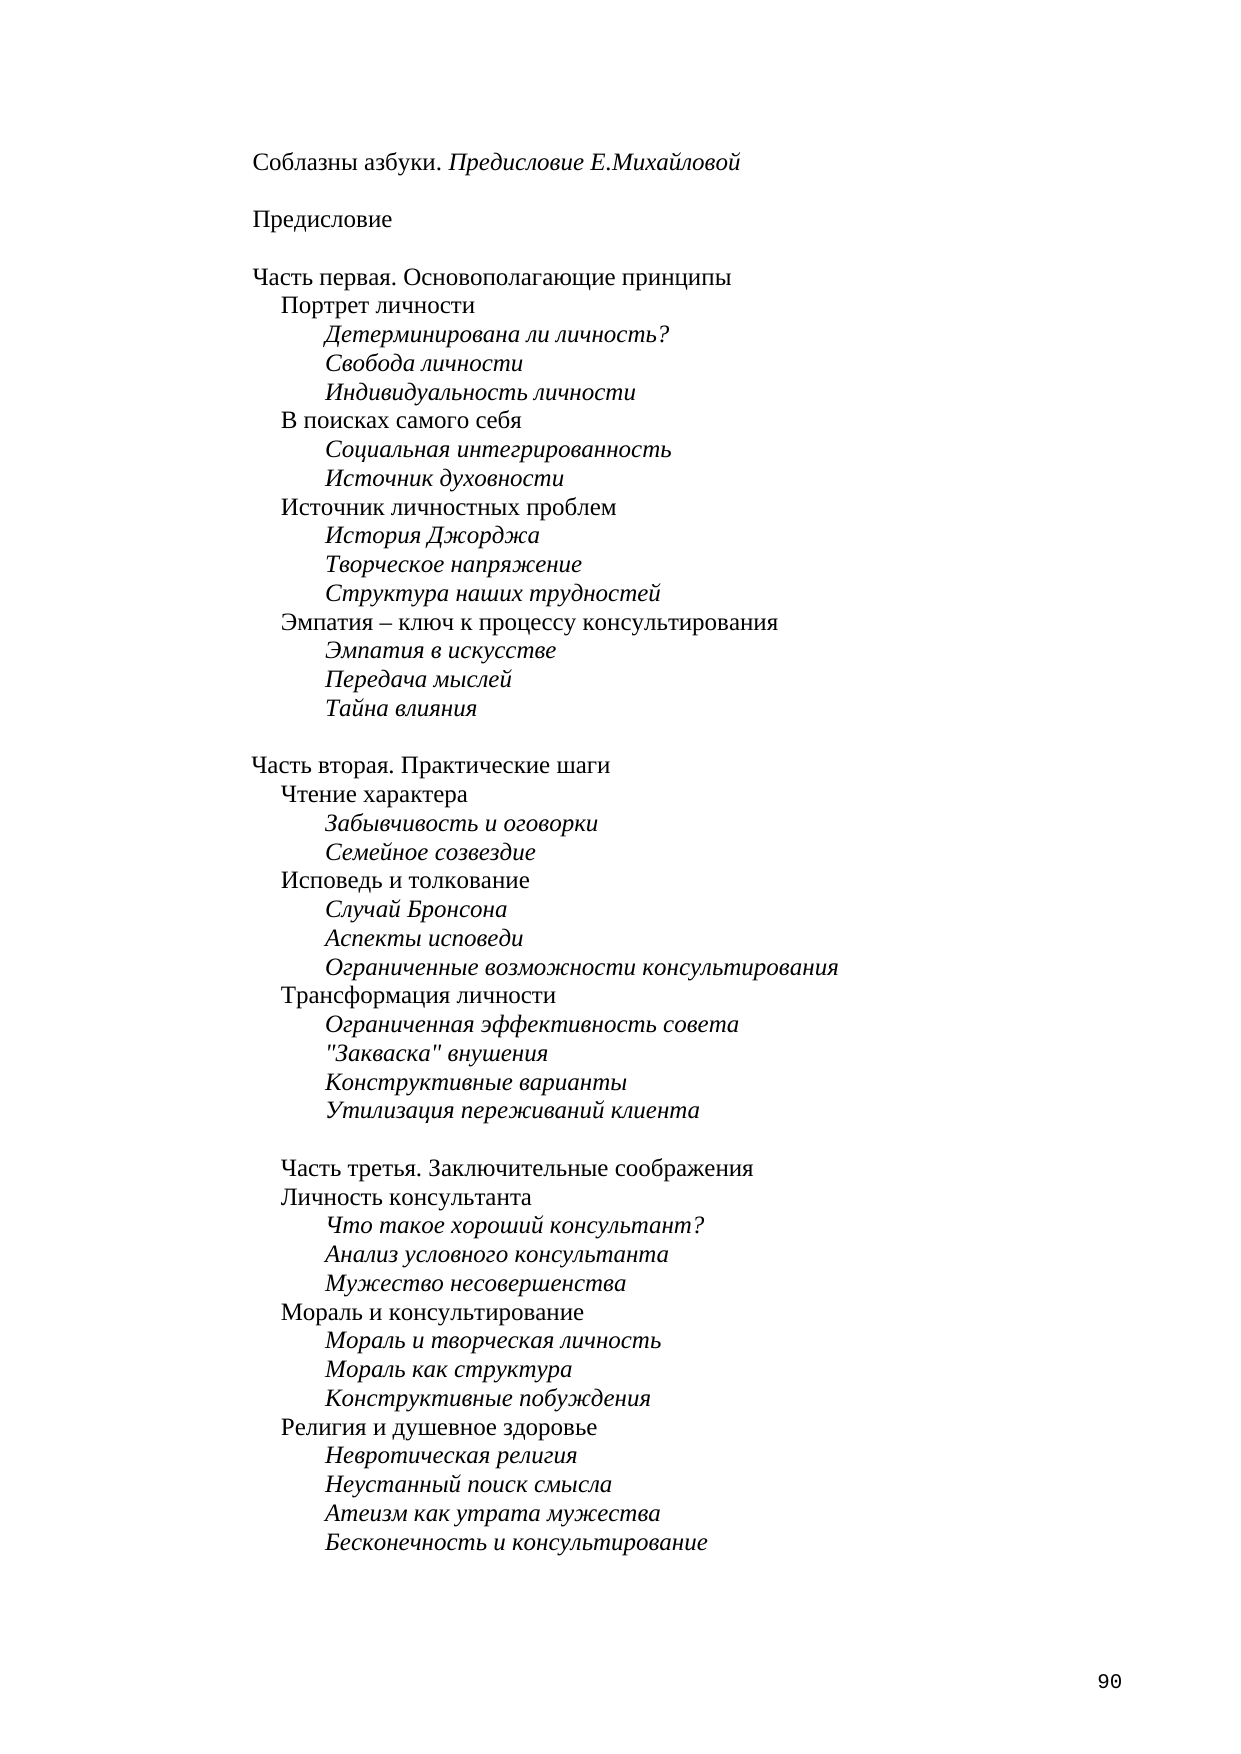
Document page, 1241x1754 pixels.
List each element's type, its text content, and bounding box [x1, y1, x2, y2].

text Неустанный поиск смысла [325, 1469, 1122, 1498]
text Религия и душевное здоровье [281, 1412, 1122, 1441]
text Часть вторая. Практические шаги [251, 751, 1122, 779]
text История Джорджа [325, 521, 1122, 549]
text Источник личностных проблем [281, 492, 1122, 521]
text Передача мыслей [325, 664, 1122, 693]
text Исповедь и толкование [281, 866, 1122, 894]
text Часть первая. Основополагающие принципы [177, 262, 1122, 291]
text В поисках самого себя [281, 406, 1122, 434]
text Конструктивные варианты [325, 1067, 1122, 1096]
text Невротическая религия [325, 1441, 1122, 1469]
text Чтение характера [281, 779, 1122, 808]
text Семейное созвездие [325, 837, 1122, 866]
text Социальная интегрированность [325, 434, 1122, 463]
text Бесконечность и консультирование [325, 1527, 1122, 1556]
text Свобода личности [325, 348, 1122, 377]
text Часть третья. Заключительные соображения [281, 1153, 1122, 1182]
text Ограниченная эффективность совета [325, 1009, 1122, 1038]
text Соблазны азбуки. Предисловие Е.Михайловой [177, 147, 1122, 176]
text Мораль как структура [325, 1354, 1122, 1383]
text Эмпатия в искусстве [325, 636, 1122, 664]
text Личность консультанта [281, 1182, 1122, 1211]
text Эмпатия – ключ к процессу консультирования [281, 607, 1122, 636]
text Случай Бронсона [325, 894, 1122, 923]
text Что такое хороший консультант? [325, 1211, 1122, 1239]
text Мораль и творческая личность [325, 1326, 1122, 1354]
text "Закваска" внушения [325, 1038, 1122, 1067]
text Атеизм как утрата мужества [325, 1498, 1122, 1527]
text Забывчивость и оговорки [325, 808, 1122, 837]
text Трансформация личности [281, 981, 1122, 1009]
text Ограниченные возможности консультирования [325, 952, 1122, 981]
text Индивидуальность личности [325, 377, 1122, 406]
text Тайна влияния [325, 693, 1122, 722]
text Структура наших трудностей [325, 578, 1122, 607]
text Источник духовности [325, 463, 1122, 492]
text Конструктивные побуждения [325, 1383, 1122, 1412]
text Мораль и консультирование [281, 1297, 1122, 1326]
text Анализ условного консультанта [325, 1239, 1122, 1268]
text Предисловие [177, 204, 1122, 233]
text Творческое напряжение [325, 549, 1122, 578]
text Аспекты исповеди [325, 923, 1122, 952]
text Детерминирована ли личность? [325, 319, 1122, 348]
text Портрет личности [281, 291, 1122, 319]
text Мужество несовершенства [325, 1268, 1122, 1297]
text Утилизация переживаний клиента [325, 1096, 1122, 1124]
